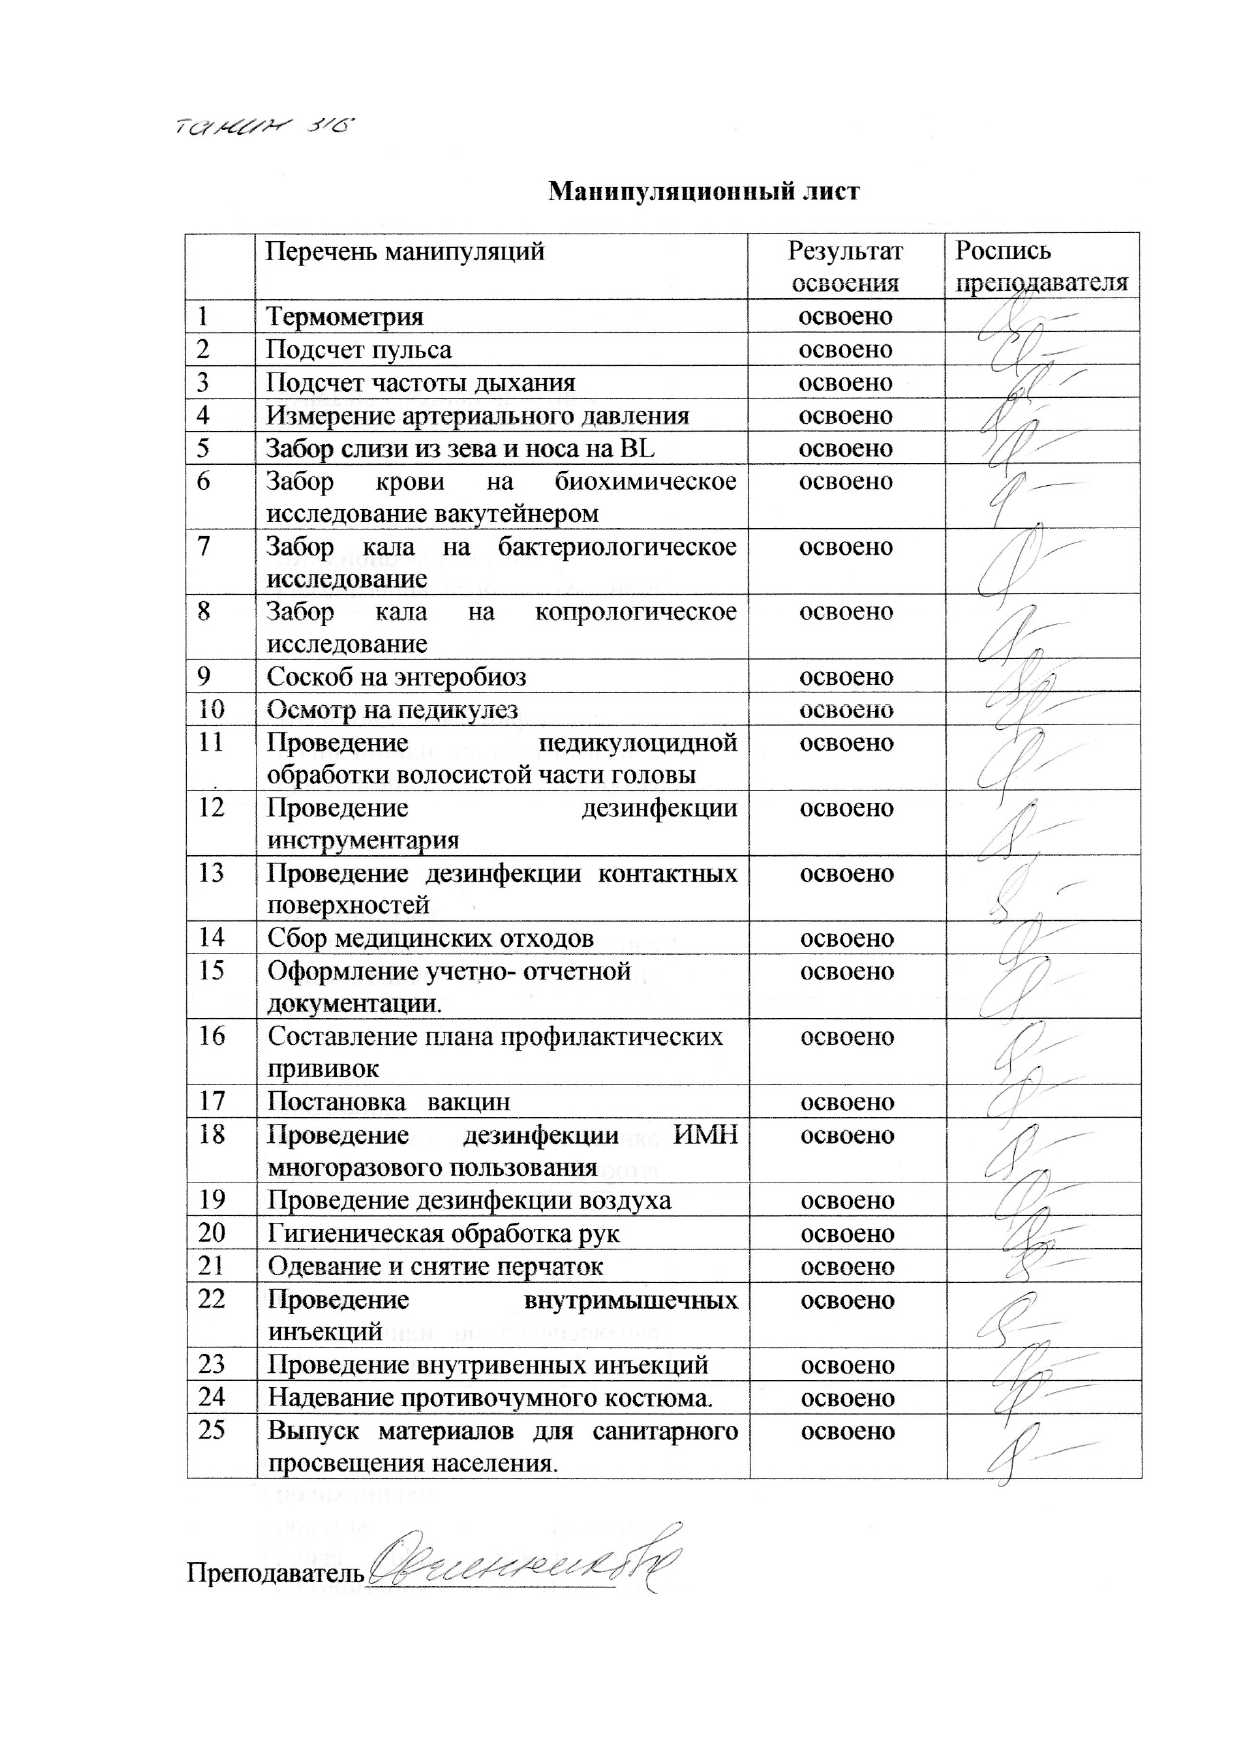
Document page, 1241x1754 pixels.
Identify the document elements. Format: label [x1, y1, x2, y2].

picture [177, 118, 1151, 1594]
